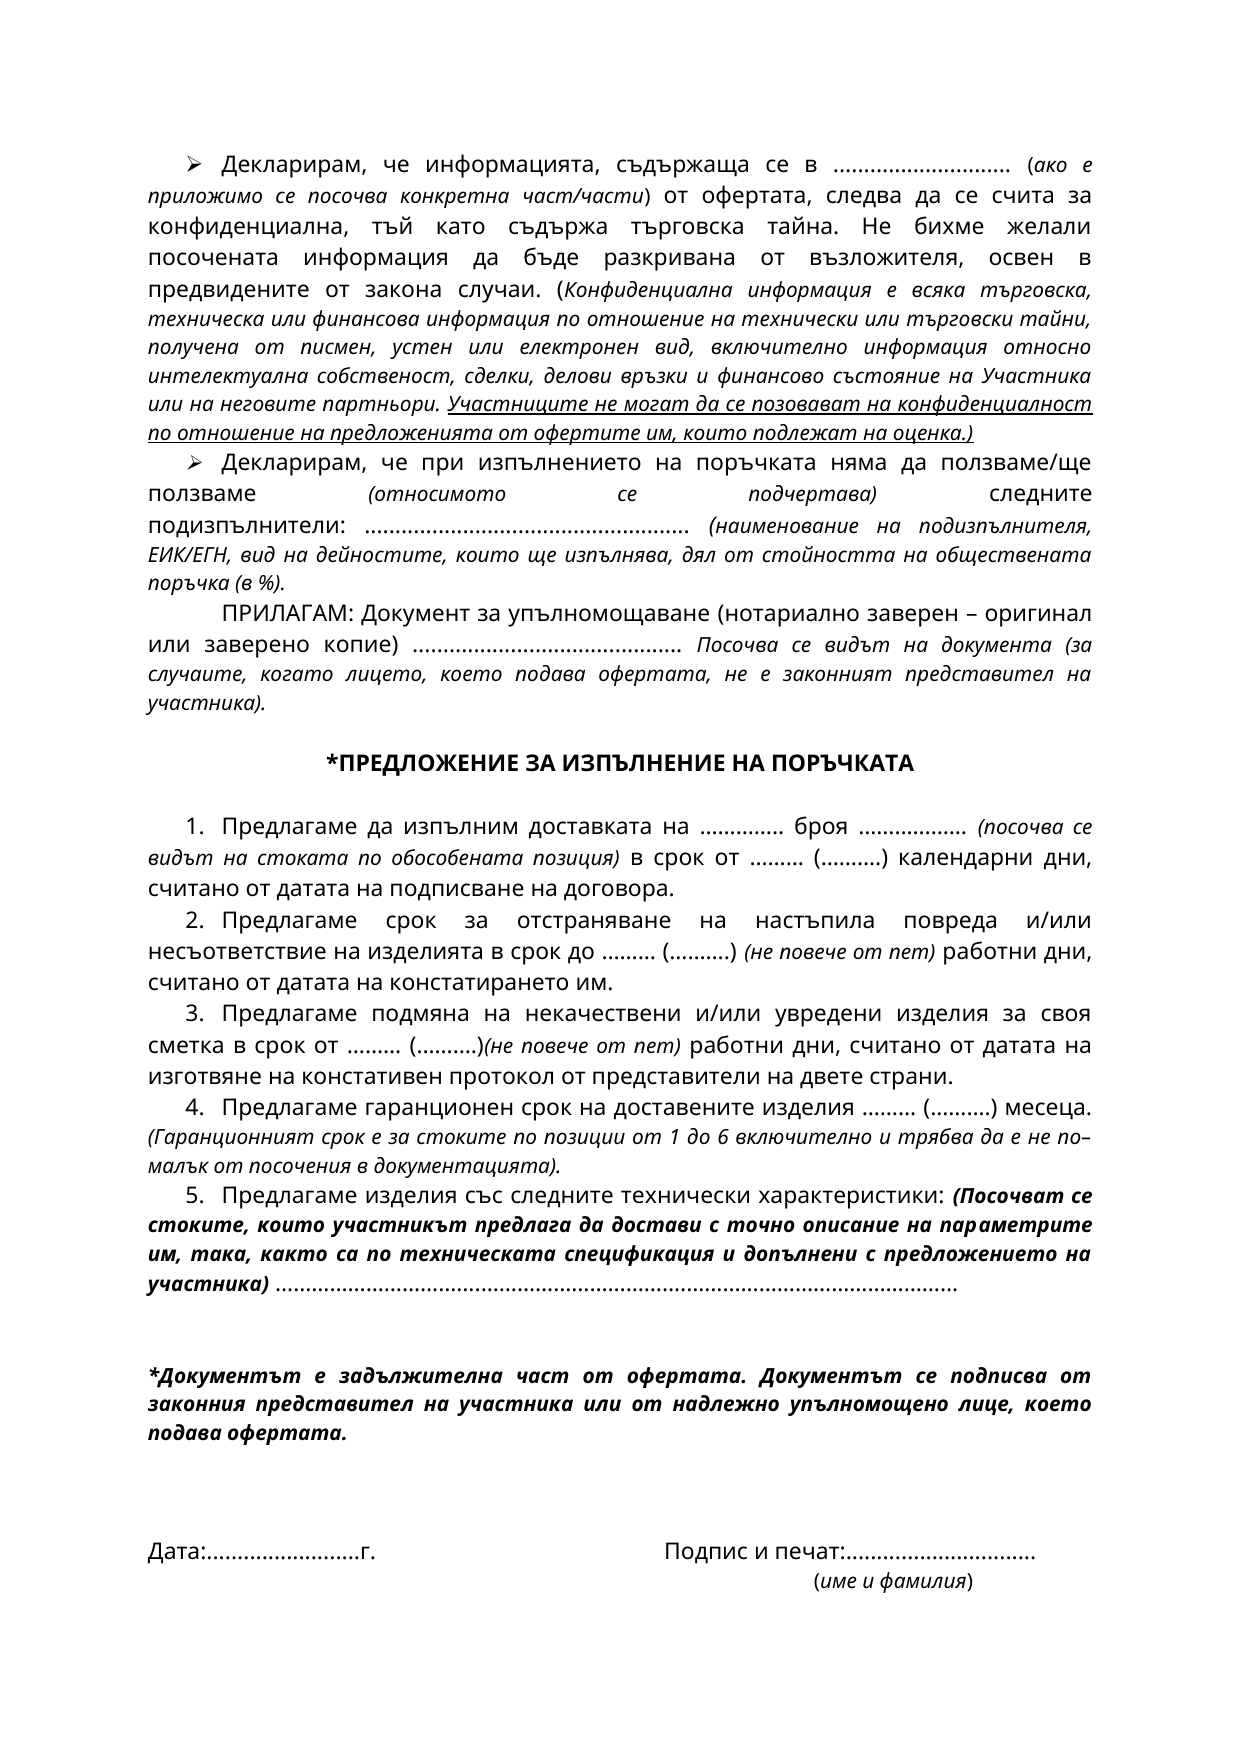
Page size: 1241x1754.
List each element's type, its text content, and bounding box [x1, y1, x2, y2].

text *Документът е задължителна част от офертата. Документът се подписва от законния представител на участника или от надлежно упълномощено лице, което подава офертата. [148, 1361, 1093, 1446]
list Предлагаме изделия със следните технически характеристики: (Посочват се стоките, които участникът предлага да достави с точно описание на параметрите им, така, както са по техническата спецификация и допълнени с предложението на участника) …………………………….…………………………….……………………………………… [148, 1179, 1093, 1298]
list Предлагаме срок за отстраняване на настъпила повреда и/или несъответствие на изделията в срок до ……… (……….) (не повече от пет) работни дни, считано от датата на констатирането им. [148, 903, 1093, 997]
text *ПРЕДЛОЖЕНИЕ ЗА ИЗПЪЛНЕНИЕ НА ПОРЪЧКАТА [148, 747, 1093, 778]
list Предлагаме гаранционен срок на доставените изделия ……… (……….) месеца. (Гаранционният срок е за стоките по позиции от 1 до 6 включително и трябва да е не по–малък от посочения в документацията). [148, 1091, 1093, 1179]
text ПРИЛАГАМ: Документ за упълномощаване (нотариално заверен – оригинал или заверено копие) ............................................ Посочва се видът на документа (за случаите, когато лицето, което подава офертата, не е законният представител на участника). [148, 597, 1093, 716]
text (име и фамилия) [148, 1566, 1093, 1595]
list Декларирам, че информацията, съдържаща се в ............................. (ако е приложимо се посочва конкретна част/части) от офертата, следва да се счита за конфиденциална, тъй като съдържа търговска тайна. Не бихме желали посочената информация да бъде разкривана от възложителя, освен в предвидените от закона случаи. (Конфиденциална информация е всяка търговска, техническа или финансова информация по отношение на технически или търговски тайни, получена от писмен, устен или електронен вид, включително информация относно интелектуална собственост, сделки, делови връзки и финансово състояние на Участника или на неговите партньори. Участниците не могат да се позовават на конфиденциалност по отношение на предложенията от офертите им, които подлежат на оценка.) [148, 148, 1093, 446]
list Предлагаме подмяна на некачествени и/или увредени изделия за своя сметка в срок от ……… (……….)(не повече от пет) работни дни, считано от датата на изготвяне на констативен протокол от представители на двете страни. [148, 997, 1093, 1091]
text Дата:.........................г. Подпис и печат:............................... [148, 1535, 1093, 1566]
list Предлагаме да изпълним доставката на ………….. броя ……………… (посочва се видът на стоката по обособената позиция) в срок от ……… (……….) календарни дни, считано от датата на подписване на договора. [148, 810, 1093, 903]
list Декларирам, че при изпълнението на поръчката няма да ползваме/ще ползваме (относимото се подчертава) следните подизпълнители: ..................................................... (наименование на подизпълнителя, ЕИК/ЕГН, вид на дейностите, които ще изпълнява, дял от стойността на обществената поръчка (в %). [148, 446, 1093, 597]
